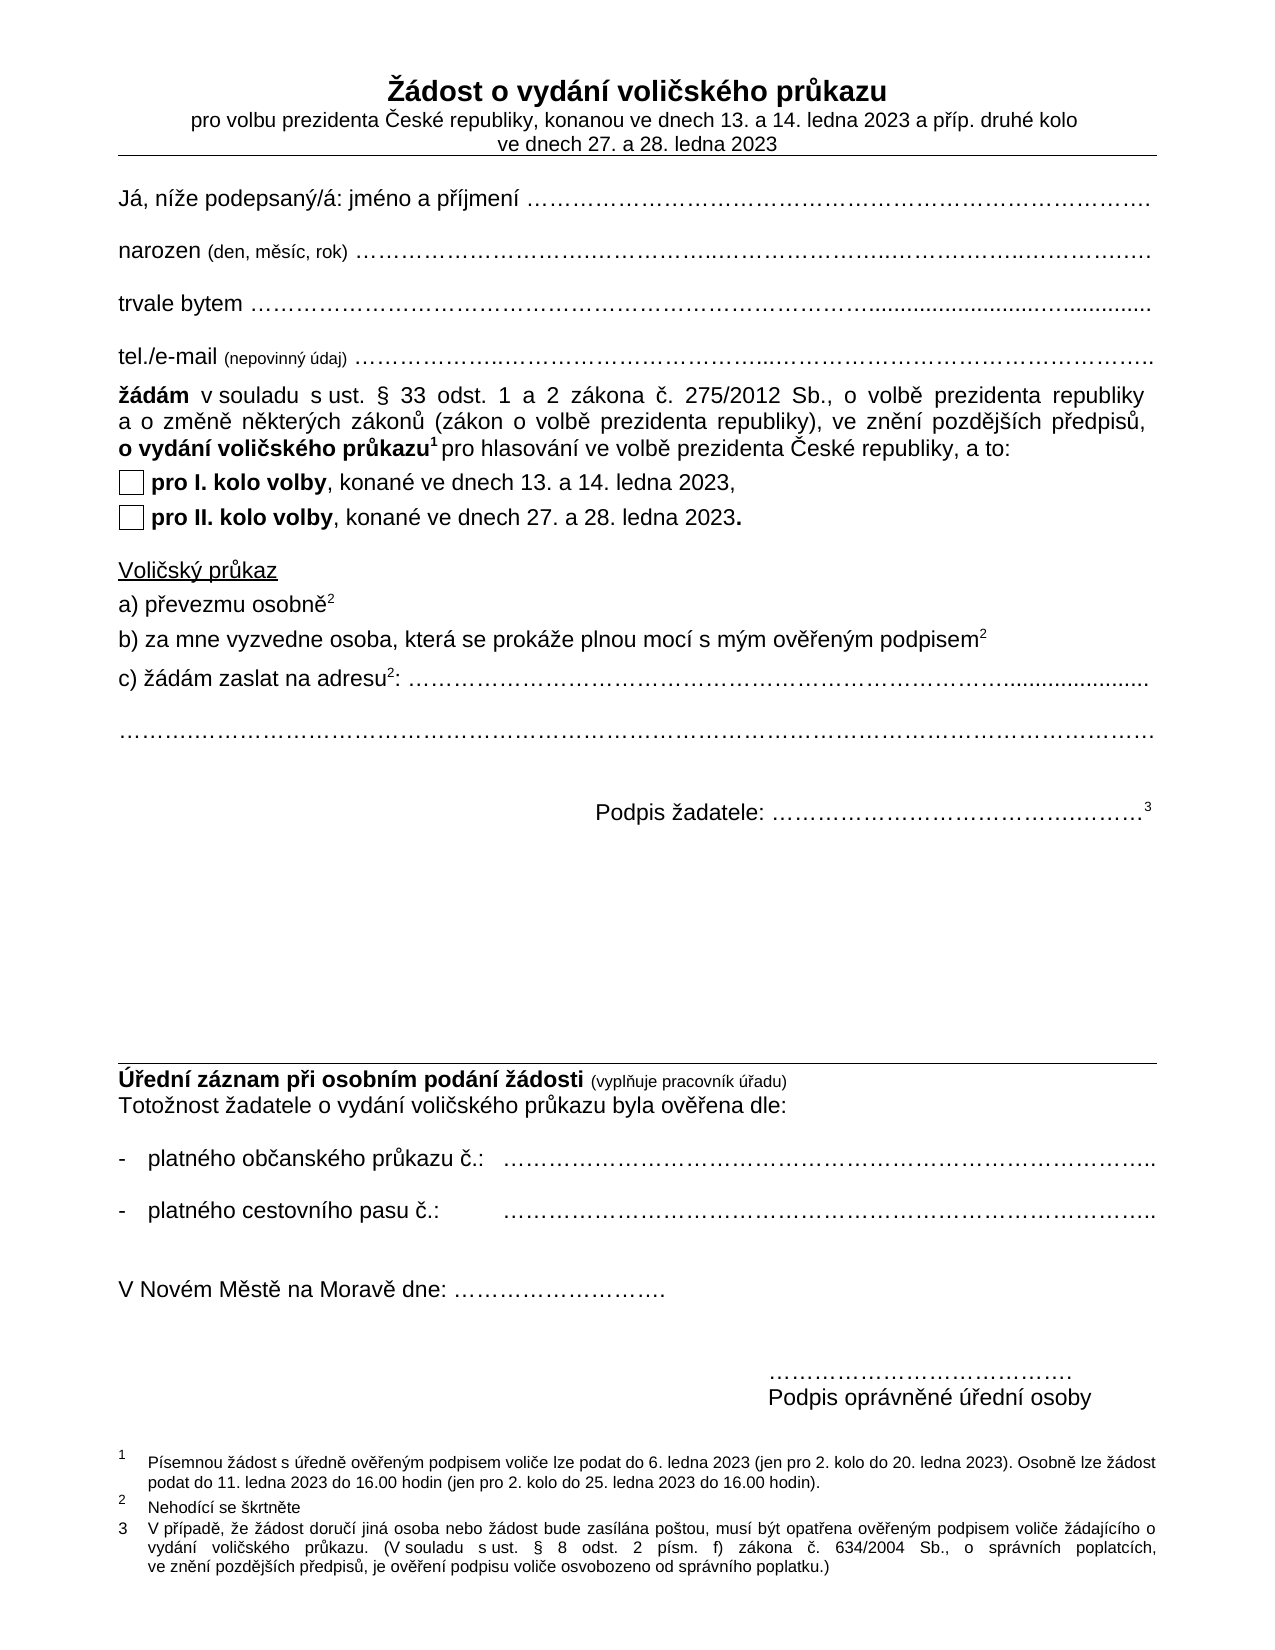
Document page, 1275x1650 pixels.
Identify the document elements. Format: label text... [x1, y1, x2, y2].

text narozen (den, měsíc, rok) ………………………….……………..…………………..……….……..………….…. [118, 237, 1157, 264]
text Já, níže podepsaný/á: jméno a příjmení ………………………………………………………………………. [118, 185, 1157, 211]
text pro I. kolo volby, konané ve dnech 13. a 14. ledna 2023, [118, 469, 1157, 496]
text c) žádám zaslat na adresu2: ……………………………………………………………………....................... [118, 665, 1157, 691]
text pro II. kolo volby, konané ve dnech 27. a 28. ledna 2023. [118, 504, 1157, 530]
text Podpis žadatele: ………………………………….………3 [413, 799, 1157, 825]
text - platného občanského průkazu č.: ………………………………………………………………………….. [118, 1145, 1157, 1171]
text V Novém Městě na Moravě dne: ………………………. [118, 1276, 1157, 1303]
text …………………………………. [487, 1358, 1157, 1384]
text Totožnost žadatele o vydání voličského průkazu byla ověřena dle: [118, 1092, 1181, 1118]
text tel./e-mail (nepovinný údaj) ………………..……………………………...………………………………………….. [118, 343, 1157, 369]
text - platného cestovního pasu č.: ………………………………………………………………………….. [118, 1197, 1157, 1224]
text ……….……………………………………………………………………………………………………………… [118, 717, 1157, 744]
text pro volbu prezidenta České republiky, konanou ve dnech 13. a 14. ledna 2023 a příp. druhé kolo ve dnech 27. a 28. ledna 2023 [118, 107, 1157, 155]
text Podpis oprávněné úřední osoby [487, 1384, 1157, 1411]
text žádám v souladu s ust. § 33 odst. 1 a 2 zákona č. 275/2012 Sb., o volbě prezidenta republiky a o změně některých zákonů (zákon o volbě prezidenta republiky), ve znění pozdějších předpisů, o vydání voličského průkazu1 pro hlasování ve volbě prezidenta České republiky, a to: [118, 382, 1157, 461]
text b) za mne vyzvedne osoba, která se prokáže plnou mocí s mým ověřeným podpisem2 [118, 626, 1157, 652]
text Úřední záznam při osobním podání žádosti (vyplňuje pracovník úřadu) [118, 1064, 1157, 1092]
text a) převezmu osobně2 [118, 591, 1157, 618]
text Žádost o vydání voličského průkazu [118, 74, 1157, 107]
text Voličský průkaz [118, 557, 1157, 583]
text trvale bytem ………………………………………………………………………...........................….............. [118, 290, 1157, 317]
